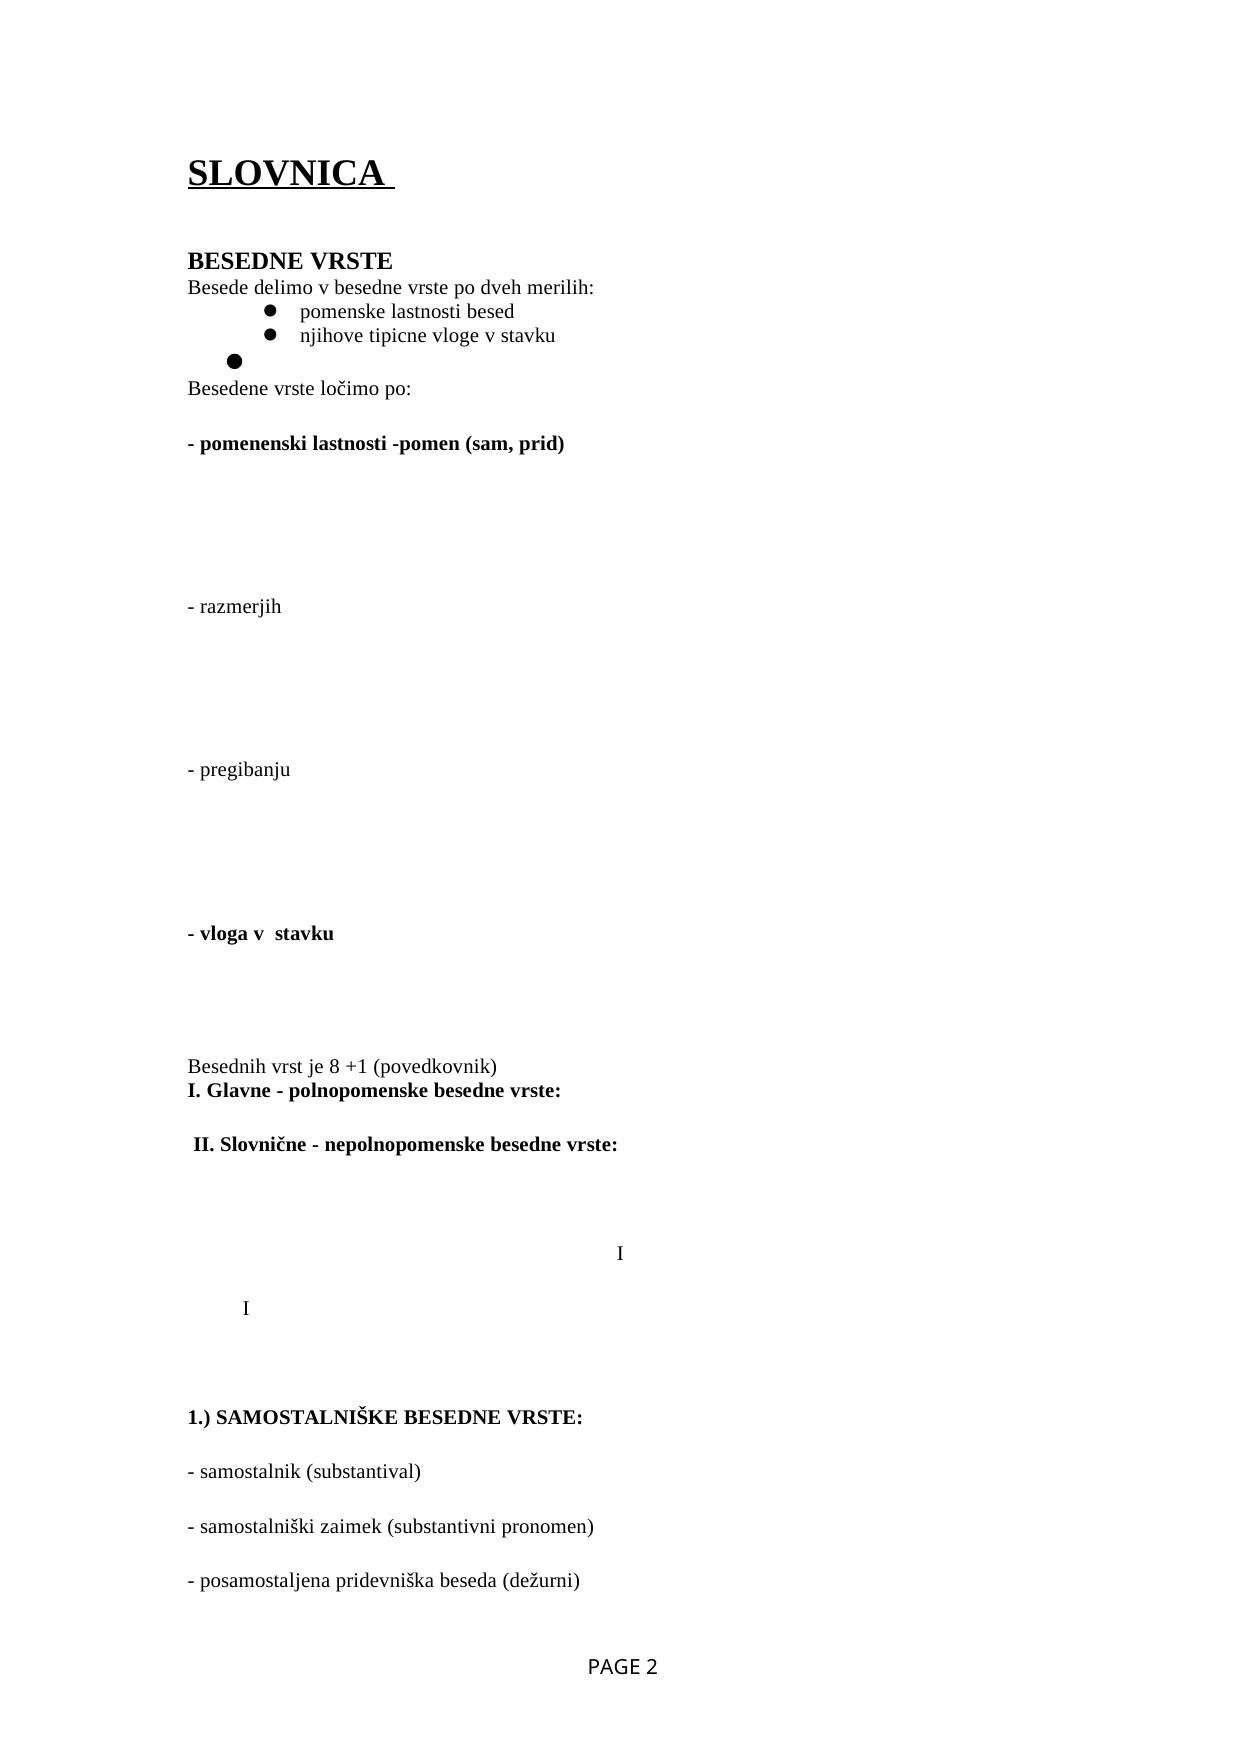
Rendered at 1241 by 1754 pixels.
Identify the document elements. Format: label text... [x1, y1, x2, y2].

text I. Glavne - polnopomenske besedne vrste: [187, 1078, 1053, 1102]
text Besednih vrst je 8 +1 (povedkovnik) [187, 1054, 1053, 1078]
text 1.) SAMOSTALNIŠKE BESEDNE VRSTE: [187, 1404, 1053, 1429]
list pomenske lastnosti besed [262, 299, 1053, 323]
text - vloga v stavku [187, 921, 1053, 945]
text - razmerjih [187, 594, 1053, 618]
list njihove tipicne vloge v stavku [262, 323, 1053, 347]
text - pregibanju [187, 757, 1053, 781]
text I [187, 1296, 1053, 1320]
text - posamostaljena pridevniška beseda (dežurni) [187, 1568, 1053, 1592]
text - pomenenski lastnosti -pomen (sam, prid) [187, 430, 1053, 454]
text - samostalniški zaimek (substantivni pronomen) [187, 1513, 1053, 1538]
text Besedene vrste ločimo po: [187, 376, 1053, 400]
text II. Slovnične - nepolnopomenske besedne vrste: [187, 1132, 1053, 1156]
text Besede delimo v besedne vrste po dveh merilih: [187, 274, 1053, 299]
text - samostalnik (substantival) [187, 1459, 1053, 1483]
text BESEDNE VRSTE [187, 246, 1053, 274]
text I [187, 1241, 1053, 1265]
title SLOVNICA [187, 150, 1053, 193]
